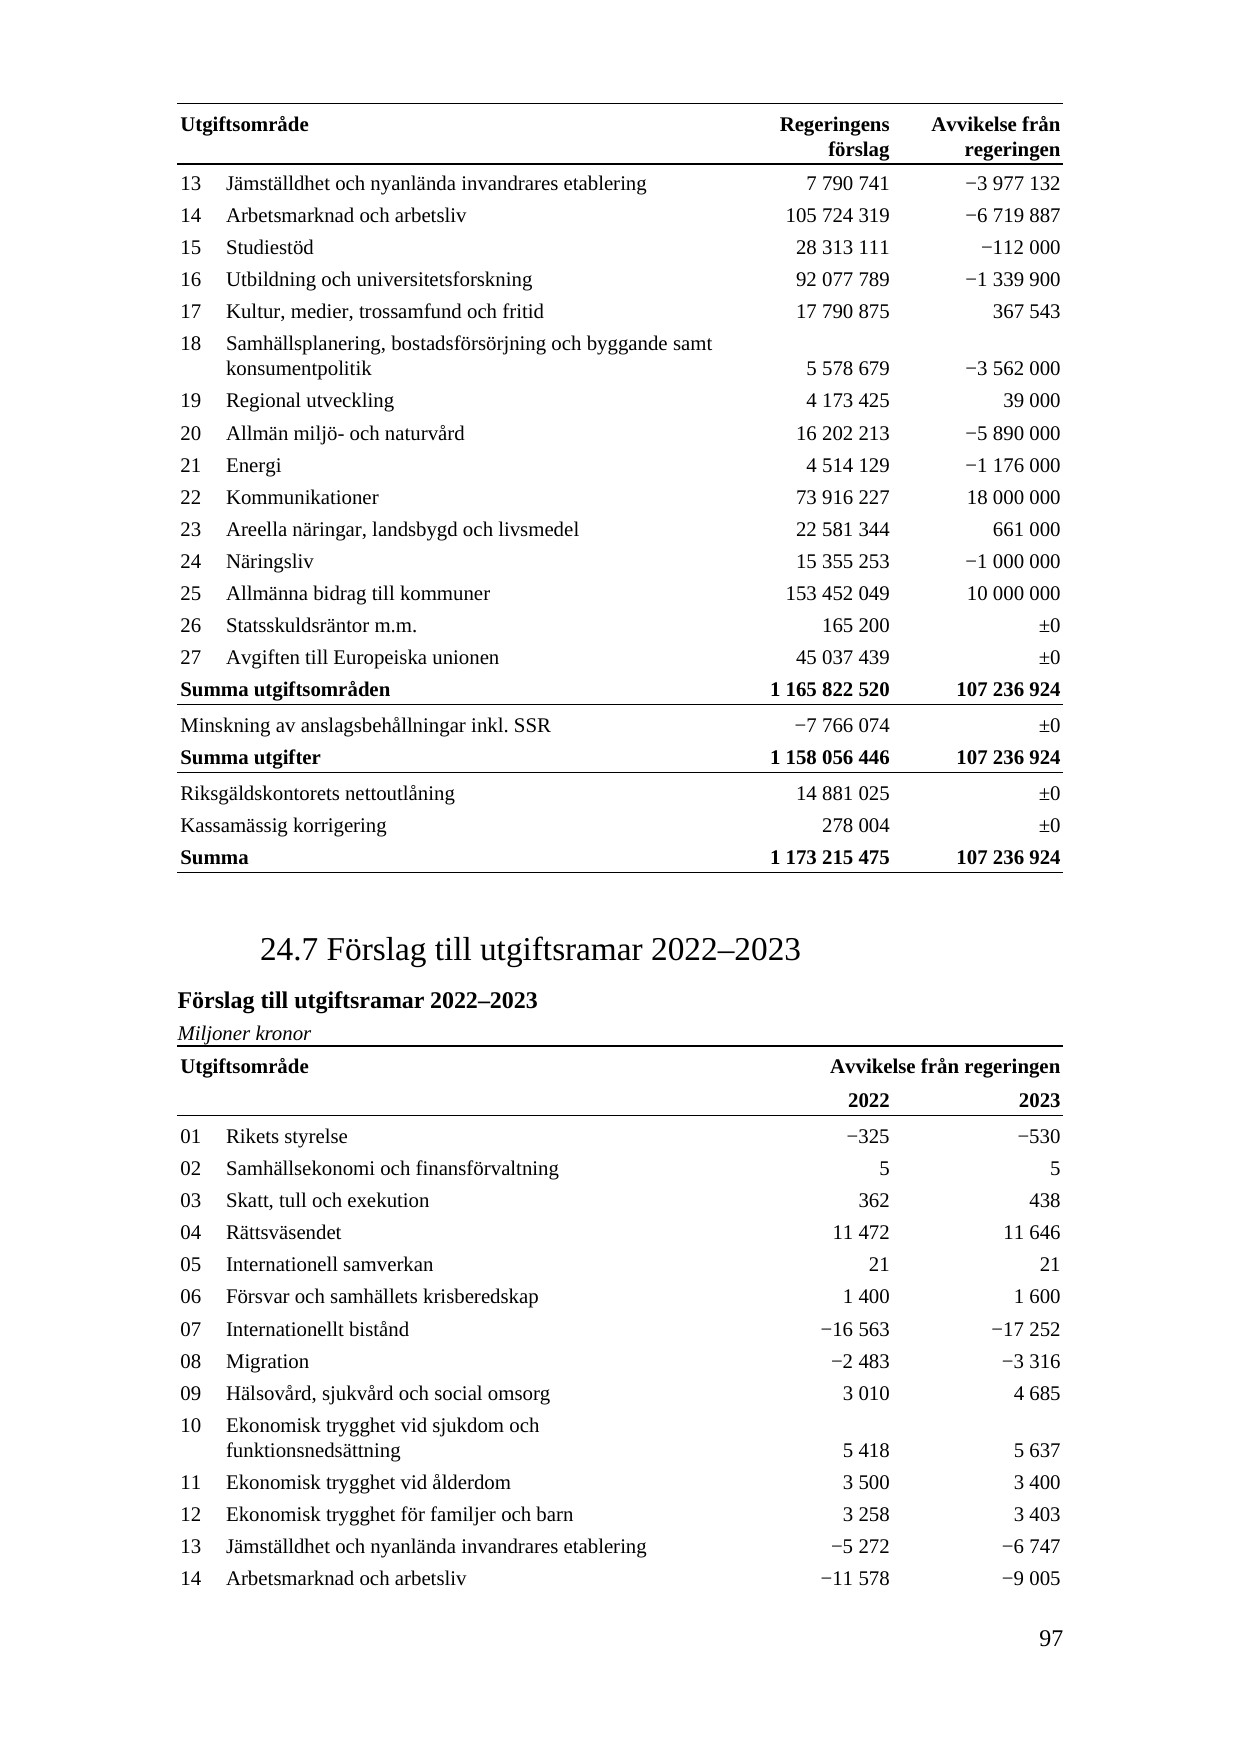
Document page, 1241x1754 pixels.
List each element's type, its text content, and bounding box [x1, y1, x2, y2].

text Förslag till utgiftsramar 2022–2023 [177, 982, 1063, 1014]
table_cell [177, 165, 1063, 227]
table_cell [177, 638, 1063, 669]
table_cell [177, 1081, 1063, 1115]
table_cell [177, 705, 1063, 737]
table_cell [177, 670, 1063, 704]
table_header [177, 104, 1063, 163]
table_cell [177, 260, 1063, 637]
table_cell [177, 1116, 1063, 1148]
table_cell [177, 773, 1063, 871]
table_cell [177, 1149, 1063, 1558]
text Förslag till utgiftsramar 2022–2023 [260, 936, 1063, 967]
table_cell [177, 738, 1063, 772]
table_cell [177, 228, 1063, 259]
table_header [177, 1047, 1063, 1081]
text Miljoner kronor [177, 1014, 1063, 1045]
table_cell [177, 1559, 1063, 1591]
